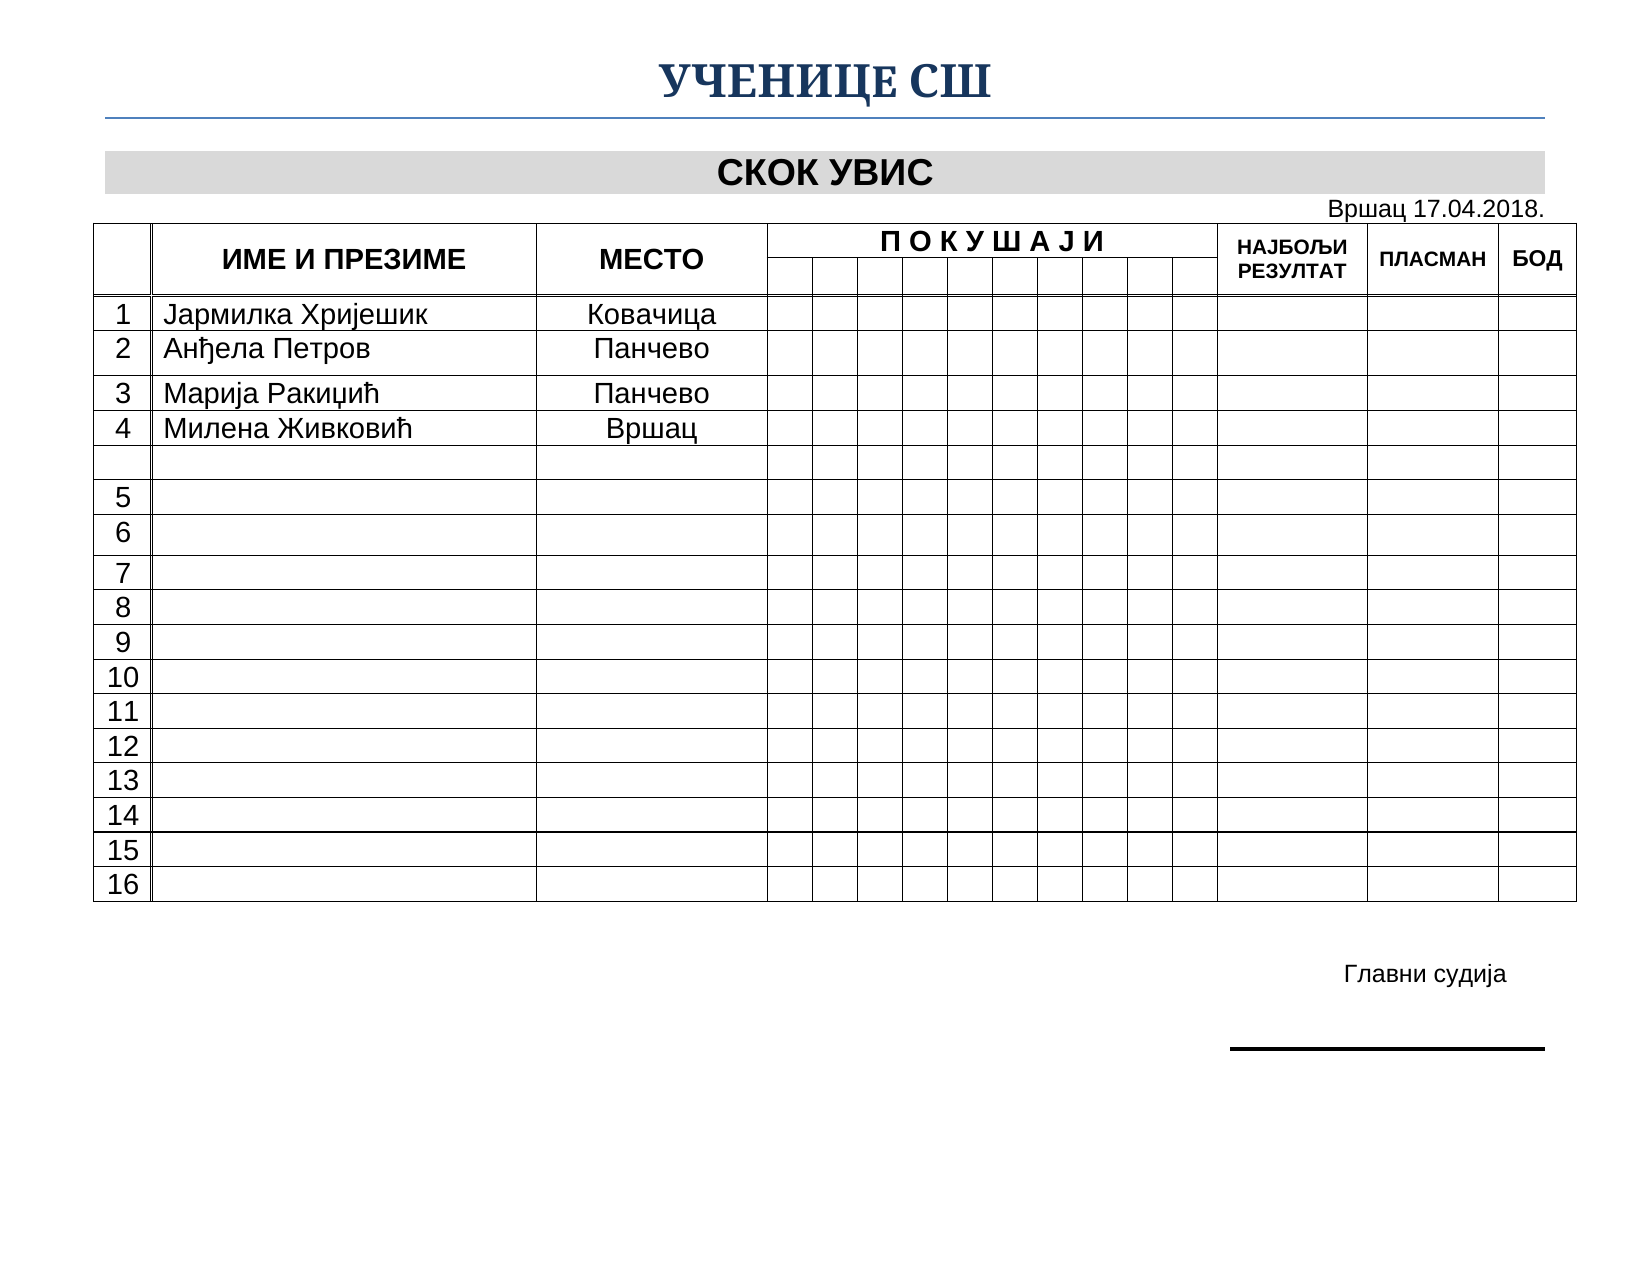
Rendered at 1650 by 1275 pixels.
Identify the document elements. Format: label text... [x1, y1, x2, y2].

table_cell [1218, 694, 1367, 728]
table_cell [858, 833, 902, 866]
table_cell 8 [94, 590, 150, 624]
table_cell [903, 833, 947, 866]
table_cell [1038, 729, 1082, 762]
table_cell [1128, 763, 1172, 797]
table_header НАЈБОЉИ РЕЗУЛТАТ [1218, 224, 1367, 294]
table_cell [1499, 480, 1576, 514]
table_cell 15 [94, 833, 150, 866]
table_cell [813, 833, 857, 866]
table_cell [858, 480, 902, 514]
table_cell [858, 729, 902, 762]
table_cell [948, 833, 992, 866]
table_cell [1083, 660, 1127, 693]
table_cell [1128, 411, 1172, 444]
table_cell [993, 867, 1037, 901]
table_cell 7 [94, 556, 150, 589]
table_cell [858, 331, 902, 375]
table_cell [948, 331, 992, 375]
table_cell [858, 798, 902, 831]
table_cell [537, 590, 767, 624]
table_cell [993, 331, 1037, 375]
table_cell [993, 515, 1037, 555]
table_cell [1083, 515, 1127, 555]
table_cell [858, 411, 902, 444]
table_cell [1173, 331, 1217, 375]
table_cell [537, 480, 767, 514]
table_cell [813, 763, 857, 797]
table_cell [1218, 798, 1367, 831]
table_cell [1368, 331, 1498, 375]
table_cell [153, 867, 536, 901]
table_cell [1128, 446, 1172, 479]
table_cell [1218, 763, 1367, 797]
table_cell [768, 660, 812, 693]
table_cell [1499, 867, 1576, 901]
table_cell [537, 798, 767, 831]
table_cell [858, 446, 902, 479]
table_cell [768, 556, 812, 589]
text Вршац 17.04.2018. [105, 194, 1545, 222]
table_cell [153, 798, 536, 831]
table_cell [1128, 480, 1172, 514]
table_cell [993, 833, 1037, 866]
table_cell [1038, 556, 1082, 589]
table_cell [903, 556, 947, 589]
table_cell [993, 590, 1037, 624]
table_cell [813, 446, 857, 479]
table_cell [1128, 297, 1172, 330]
table_cell [1083, 798, 1127, 831]
table_cell [537, 660, 767, 693]
table_cell [1368, 480, 1498, 514]
table_cell [1368, 376, 1498, 410]
table_cell [768, 331, 812, 375]
table_cell [948, 556, 992, 589]
table_cell [1499, 556, 1576, 589]
table_cell [1368, 297, 1498, 330]
table_cell Ковачица [537, 297, 767, 330]
table_cell [768, 411, 812, 444]
table_cell [1218, 446, 1367, 479]
table_cell [1173, 833, 1217, 866]
table_cell [1038, 763, 1082, 797]
table_cell [858, 556, 902, 589]
table_cell [1083, 480, 1127, 514]
table_cell 4 [94, 411, 150, 444]
table_cell Вршац [537, 411, 767, 444]
title УЧЕНИЦE СШ [105, 56, 1545, 117]
table_cell [1218, 729, 1367, 762]
table_cell [1128, 660, 1172, 693]
table_cell [948, 411, 992, 444]
table_cell [993, 556, 1037, 589]
table_cell [1038, 867, 1082, 901]
table_cell [813, 376, 857, 410]
table_cell [948, 297, 992, 330]
table_cell [903, 376, 947, 410]
table_cell [537, 833, 767, 866]
table_cell [1038, 625, 1082, 658]
table_cell 9 [94, 625, 150, 658]
table_cell [858, 867, 902, 901]
table_cell [1083, 297, 1127, 330]
table_cell [1038, 590, 1082, 624]
table_cell [948, 258, 992, 294]
table_cell [1173, 297, 1217, 330]
table_cell [537, 729, 767, 762]
table_cell [813, 480, 857, 514]
table_cell [768, 480, 812, 514]
table_cell [948, 867, 992, 901]
table_cell 14 [94, 798, 150, 831]
table_cell [813, 331, 857, 375]
table_header ПЛАСМАН [1368, 224, 1498, 294]
table_cell [1218, 625, 1367, 658]
table_cell [768, 694, 812, 728]
table_cell [153, 833, 536, 866]
table_cell [153, 694, 536, 728]
table_cell [903, 411, 947, 444]
table_cell [1499, 376, 1576, 410]
table_cell [153, 763, 536, 797]
table_cell 3 [94, 376, 150, 410]
table_cell [813, 297, 857, 330]
table_cell [1499, 446, 1576, 479]
table_cell 13 [94, 763, 150, 797]
table_cell [948, 515, 992, 555]
table_cell [993, 625, 1037, 658]
table_cell [1173, 411, 1217, 444]
table_cell 16 [94, 867, 150, 901]
table_cell [1128, 798, 1172, 831]
table_cell [153, 515, 536, 555]
table_cell [1173, 446, 1217, 479]
table_cell [813, 411, 857, 444]
table_cell 2 [94, 331, 150, 375]
table_cell [948, 446, 992, 479]
table_cell [1038, 258, 1082, 294]
table_cell [813, 660, 857, 693]
table_cell [1499, 798, 1576, 831]
table_cell [813, 729, 857, 762]
table_cell [1038, 515, 1082, 555]
table_cell 5 [94, 480, 150, 514]
table_cell Панчево [537, 376, 767, 410]
table_cell [1173, 798, 1217, 831]
table_cell [1173, 556, 1217, 589]
table_cell [1173, 376, 1217, 410]
table_cell [1499, 833, 1576, 866]
table_cell [903, 694, 947, 728]
table_cell [1083, 867, 1127, 901]
table_cell [1218, 590, 1367, 624]
table_header БОД [1499, 224, 1576, 294]
table_cell [1368, 763, 1498, 797]
table_cell 10 [94, 660, 150, 693]
table_cell [993, 446, 1037, 479]
table_cell [858, 763, 902, 797]
table_cell [153, 590, 536, 624]
table_cell [993, 694, 1037, 728]
table_cell [903, 867, 947, 901]
table_cell [1218, 411, 1367, 444]
table_cell [903, 590, 947, 624]
table_cell [1368, 515, 1498, 555]
table_cell [1173, 258, 1217, 294]
table_cell [1128, 694, 1172, 728]
table_cell [993, 297, 1037, 330]
table_cell [537, 446, 767, 479]
table_cell [1083, 331, 1127, 375]
table_cell [1218, 515, 1367, 555]
table_cell [813, 590, 857, 624]
table_cell [948, 376, 992, 410]
table_cell Марија Ракиџић [153, 376, 536, 410]
table_cell [537, 763, 767, 797]
table_cell [1218, 331, 1367, 375]
table_cell [903, 660, 947, 693]
table_cell [1218, 833, 1367, 866]
table_cell [537, 694, 767, 728]
table_cell [948, 798, 992, 831]
table_cell [153, 625, 536, 658]
table_cell [903, 258, 947, 294]
table_cell [94, 446, 150, 479]
table_cell [537, 515, 767, 555]
table_cell [948, 480, 992, 514]
table_cell [903, 446, 947, 479]
table_header МЕСТО [537, 224, 767, 294]
table_cell [1173, 694, 1217, 728]
table_cell [1083, 376, 1127, 410]
table_cell [1083, 833, 1127, 866]
table_cell [1368, 798, 1498, 831]
table_cell [1499, 331, 1576, 375]
table_cell [903, 798, 947, 831]
table_cell [1128, 867, 1172, 901]
table_cell [1218, 867, 1367, 901]
text Главни судија [1230, 959, 1545, 988]
table_cell [1128, 590, 1172, 624]
table_cell [813, 515, 857, 555]
table_cell [1499, 297, 1576, 330]
table_cell [768, 258, 812, 294]
table_cell [903, 331, 947, 375]
table_cell [858, 376, 902, 410]
table_cell [1218, 297, 1367, 330]
table_cell [537, 556, 767, 589]
table_cell [858, 258, 902, 294]
table_cell [1128, 331, 1172, 375]
table_cell [1083, 763, 1127, 797]
table_cell [1368, 411, 1498, 444]
table_cell [1499, 515, 1576, 555]
table_cell [537, 625, 767, 658]
table_header ИМЕ И ПРЕЗИМЕ [153, 224, 536, 294]
table_cell [903, 625, 947, 658]
table_cell [1368, 625, 1498, 658]
table_cell [1173, 660, 1217, 693]
table_cell [1128, 729, 1172, 762]
table_cell [1128, 833, 1172, 866]
table_cell [858, 297, 902, 330]
table_cell [768, 515, 812, 555]
table_cell [1218, 556, 1367, 589]
table_cell [1083, 590, 1127, 624]
table_cell [537, 867, 767, 901]
table_cell [1128, 376, 1172, 410]
table_cell [858, 694, 902, 728]
table_cell [1499, 590, 1576, 624]
table_cell [1038, 798, 1082, 831]
table_cell 6 [94, 515, 150, 555]
table_cell [1083, 446, 1127, 479]
table_cell Јармилка Хријешик [153, 297, 536, 330]
table_cell [903, 480, 947, 514]
table_cell [1083, 258, 1127, 294]
table_cell [1083, 729, 1127, 762]
table_cell [1038, 331, 1082, 375]
table_cell [903, 297, 947, 330]
table_cell [1038, 660, 1082, 693]
table_cell [1218, 480, 1367, 514]
table_cell [1368, 833, 1498, 866]
table_cell [858, 660, 902, 693]
table_cell 11 [94, 694, 150, 728]
table_cell [768, 446, 812, 479]
table_cell [1499, 625, 1576, 658]
table_cell [1173, 729, 1217, 762]
table_cell [1499, 729, 1576, 762]
table_cell [903, 515, 947, 555]
text СКОК УВИС [105, 151, 1545, 194]
table_cell [1038, 376, 1082, 410]
table_cell [1368, 446, 1498, 479]
table_cell [948, 694, 992, 728]
table_cell [858, 515, 902, 555]
table_cell [1368, 867, 1498, 901]
table_cell [1368, 694, 1498, 728]
table_cell [813, 258, 857, 294]
table_cell [1368, 590, 1498, 624]
table_cell [993, 480, 1037, 514]
table_cell [1173, 763, 1217, 797]
table_cell [153, 480, 536, 514]
table_cell [1499, 694, 1576, 728]
table_cell [153, 660, 536, 693]
table_cell [948, 625, 992, 658]
table_cell [1128, 625, 1172, 658]
table_cell [813, 867, 857, 901]
table_cell [768, 376, 812, 410]
table_cell [768, 833, 812, 866]
table_cell [1499, 411, 1576, 444]
table_cell Милена Живковић [153, 411, 536, 444]
table_cell [1173, 480, 1217, 514]
table_cell [768, 763, 812, 797]
table_cell 12 [94, 729, 150, 762]
table_cell [1038, 411, 1082, 444]
table_cell [1173, 515, 1217, 555]
table_cell [1499, 763, 1576, 797]
table_cell [1083, 411, 1127, 444]
table_cell [153, 446, 536, 479]
table_cell [948, 763, 992, 797]
table_cell [1038, 833, 1082, 866]
table_cell [993, 660, 1037, 693]
table_cell [153, 556, 536, 589]
table_cell [993, 411, 1037, 444]
table_cell [1173, 625, 1217, 658]
table_cell [1083, 694, 1127, 728]
table_cell [948, 590, 992, 624]
table_cell [1173, 867, 1217, 901]
table_cell Панчево [537, 331, 767, 375]
table_cell [1368, 660, 1498, 693]
table_cell [858, 625, 902, 658]
table_cell [993, 729, 1037, 762]
table_cell [948, 660, 992, 693]
table_cell [813, 798, 857, 831]
table_cell [1368, 729, 1498, 762]
table_cell [1128, 258, 1172, 294]
table_header [94, 224, 150, 294]
table_cell [993, 376, 1037, 410]
table_cell [768, 297, 812, 330]
table_cell [1038, 297, 1082, 330]
table_cell [1218, 376, 1367, 410]
table_cell [1038, 446, 1082, 479]
table_cell [813, 694, 857, 728]
table_cell [903, 763, 947, 797]
table_cell [1038, 694, 1082, 728]
table_cell [1083, 556, 1127, 589]
table_cell [768, 867, 812, 901]
table_cell 1 [94, 297, 150, 330]
table_cell [993, 763, 1037, 797]
table_cell [153, 729, 536, 762]
table_cell [1499, 660, 1576, 693]
table_cell [858, 590, 902, 624]
table_cell [1128, 556, 1172, 589]
table_cell [1218, 660, 1367, 693]
table_cell [768, 625, 812, 658]
table_cell [1128, 515, 1172, 555]
table_cell [813, 556, 857, 589]
table_cell [993, 258, 1037, 294]
table_cell [903, 729, 947, 762]
table_cell [768, 798, 812, 831]
table_cell Анђела Петров [153, 331, 536, 375]
table_cell [813, 625, 857, 658]
table_cell [768, 590, 812, 624]
table_cell [1083, 625, 1127, 658]
table_cell [1368, 556, 1498, 589]
table_cell [993, 798, 1037, 831]
table_cell [768, 729, 812, 762]
table_cell [1038, 480, 1082, 514]
table_header П О К У Ш А Ј И [768, 224, 1217, 257]
table_cell [1173, 590, 1217, 624]
table_cell [948, 729, 992, 762]
